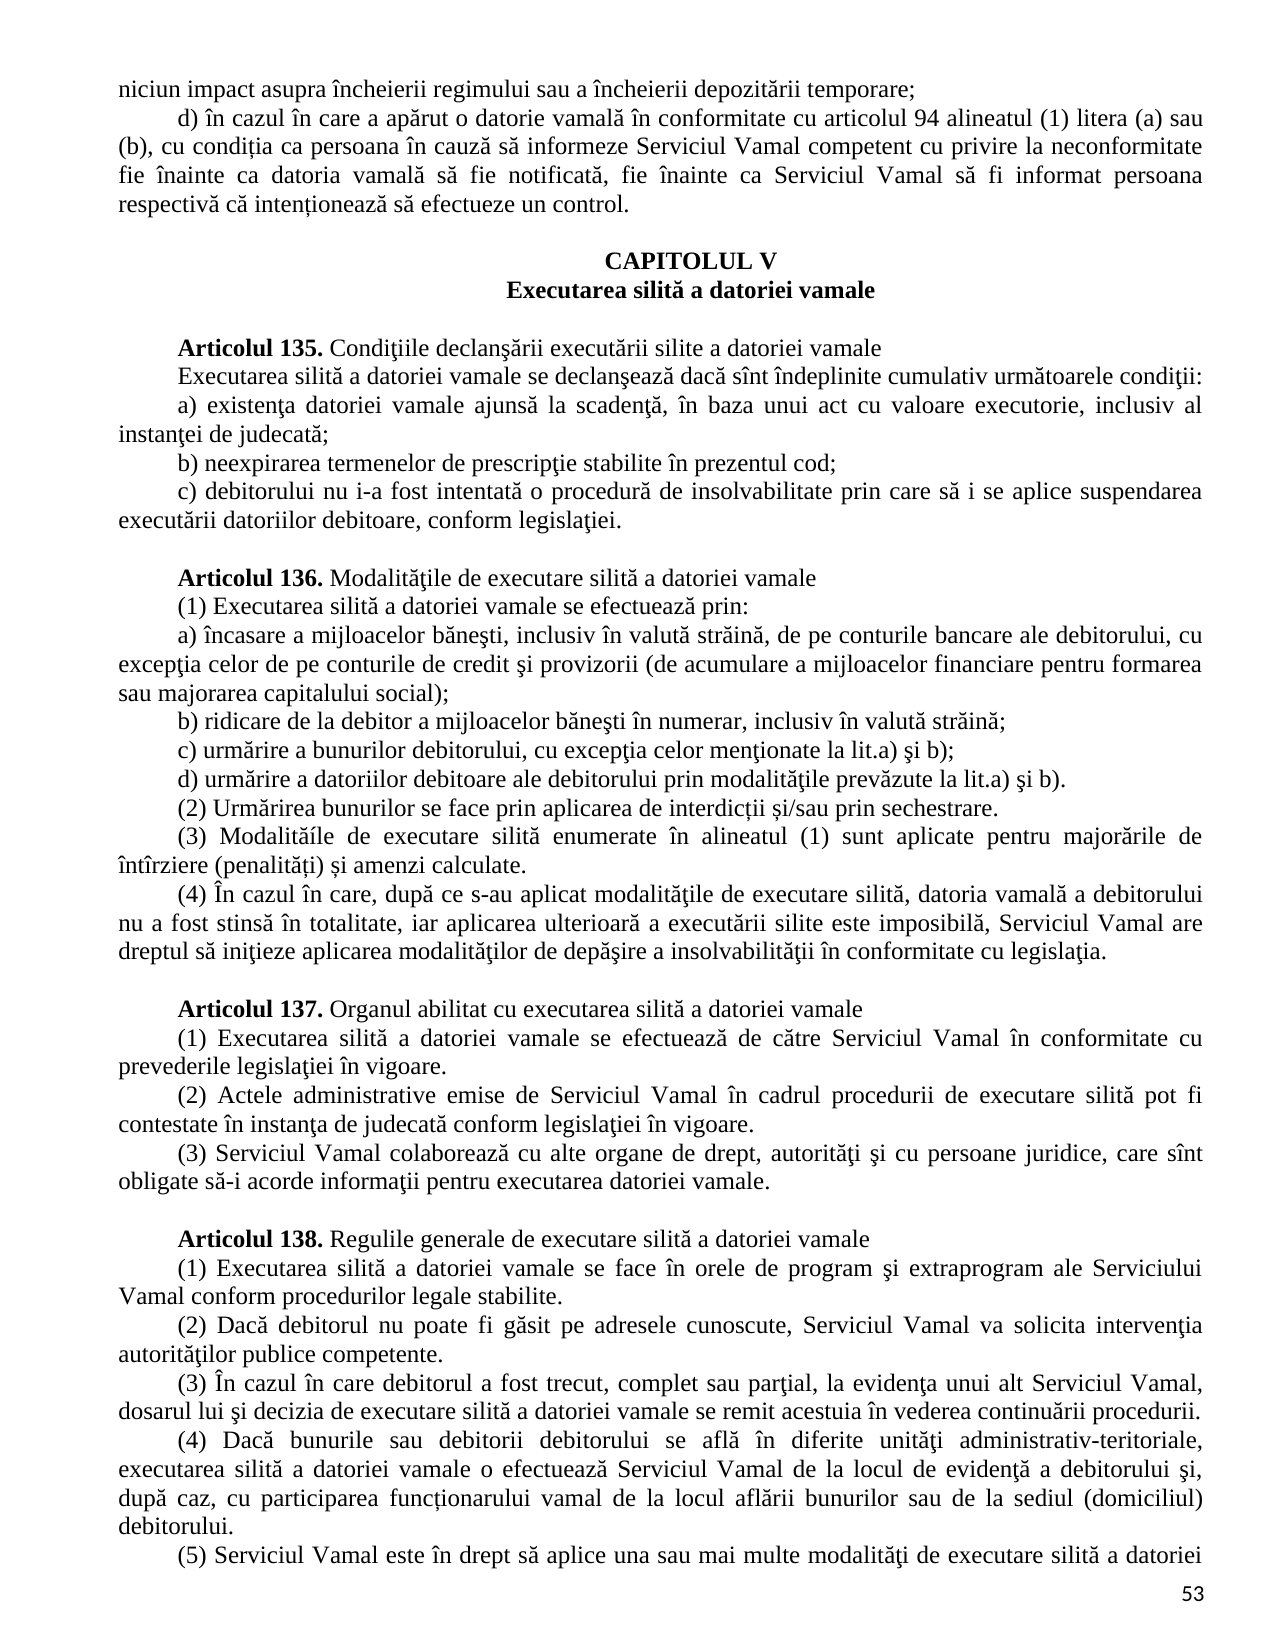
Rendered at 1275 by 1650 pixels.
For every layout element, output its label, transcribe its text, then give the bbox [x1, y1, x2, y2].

text (1) Executarea silită a datoriei vamale se face în orele de program şi extraprogram ale Serviciului Vamal conform procedurilor legale stabilite. [118, 1253, 1204, 1310]
text (3) În cazul în care debitorul a fost trecut, complet sau parţial, la evidenţa unui alt Serviciul Vamal, dosarul lui şi decizia de executare silită a datoriei vamale se remit acestuia în vederea continuării procedurii. [118, 1368, 1204, 1425]
text c) debitorului nu i-a fost intentată o procedură de insolvabilitate prin care să i se aplice suspendarea executării datoriilor debitoare, conform legislaţiei. [118, 476, 1204, 534]
text (1) Executarea silită a datoriei vamale se efectuează prin: [118, 591, 1204, 620]
text CAPITOLUL V [118, 246, 1204, 275]
text Articolul 137. Organul abilitat cu executarea silită a datoriei vamale [118, 994, 1204, 1023]
text (3) Serviciul Vamal colaborează cu alte organe de drept, autorităţi şi cu persoane juridice, care sînt obligate să-i acorde informaţii pentru executarea datoriei vamale. [118, 1138, 1204, 1195]
text (3) Modalităíle de executare silită enumerate în alineatul (1) sunt aplicate pentru majorările de întîrziere (penalități) și amenzi calculate. [118, 821, 1204, 879]
text (4) În cazul în care, după ce s-au aplicat modalităţile de executare silită, datoria vamală a debitorului nu a fost stinsă în totalitate, iar aplicarea ulterioară a executării silite este imposibilă, Serviciul Vamal are dreptul să iniţieze aplicarea modalităţilor de depăşire a insolvabilităţii în conformitate cu legislaţia. [118, 879, 1204, 965]
text (4) Dacă bunurile sau debitorii debitorului se află în diferite unităţi administrativ-teritoriale, executarea silită a datoriei vamale o efectuează Serviciul Vamal de la locul de evidenţă a debitorului şi, după caz, cu participarea funcționarului vamal de la locul aflării bunurilor sau de la sediul (domiciliul) debitorului. [118, 1425, 1204, 1540]
text (2) Urmărirea bunurilor se face prin aplicarea de interdicții și/sau prin sechestrare. [118, 793, 1204, 821]
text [118, 74, 1204, 103]
text d) urmărire a datoriilor debitoare ale debitorului prin modalităţile prevăzute la lit.a) şi b). [118, 764, 1204, 793]
text Articolul 138. Regulile generale de executare silită a datoriei vamale [118, 1224, 1204, 1253]
text a) existenţa datoriei vamale ajunsă la scadenţă, în baza unui act cu valoare executorie, inclusiv al instanţei de judecată; [118, 390, 1204, 448]
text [118, 1540, 1204, 1569]
text Articolul 136. Modalităţile de executare silită a datoriei vamale [118, 563, 1204, 591]
text b) neexpirarea termenelor de prescripţie stabilite în prezentul cod; [118, 448, 1204, 476]
text c) urmărire a bunurilor debitorului, cu excepţia celor menţionate la lit.a) şi b); [118, 735, 1204, 764]
text (2) Dacă debitorul nu poate fi găsit pe adresele cunoscute, Serviciul Vamal va solicita intervenţia autorităţilor publice competente. [118, 1310, 1204, 1368]
text (1) Executarea silită a datoriei vamale se efectuează de către Serviciul Vamal în conformitate cu prevederile legislaţiei în vigoare. [118, 1023, 1204, 1080]
text (2) Actele administrative emise de Serviciul Vamal în cadrul procedurii de executare silită pot fi contestate în instanţa de judecată conform legislaţiei în vigoare. [118, 1080, 1204, 1138]
text b) ridicare de la debitor a mijloacelor băneşti în numerar, inclusiv în valută străină; [118, 706, 1204, 735]
text Articolul 135. Condiţiile declanşării executării silite a datoriei vamale [118, 333, 1204, 361]
text Executarea silită a datoriei vamale se declanşează dacă sînt îndeplinite cumulativ următoarele condiţii: [118, 361, 1204, 390]
text Executarea silită a datoriei vamale [118, 275, 1204, 304]
text a) încasare a mijloacelor băneşti, inclusiv în valută străină, de pe conturile bancare ale debitorului, cu excepţia celor de pe conturile de credit şi provizorii (de acumulare a mijloacelor financiare pentru formarea sau majorarea capitalului social); [118, 620, 1204, 706]
text d) în cazul în care a apărut o datorie vamală în conformitate cu articolul 94 alineatul (1) litera (a) sau (b), cu condiția ca persoana în cauză să informeze Serviciul Vamal competent cu privire la neconformitate fie înainte ca datoria vamală să fie notificată, fie înainte ca Serviciul Vamal să fi informat persoana respectivă că intenționează să efectueze un control. [118, 103, 1204, 218]
